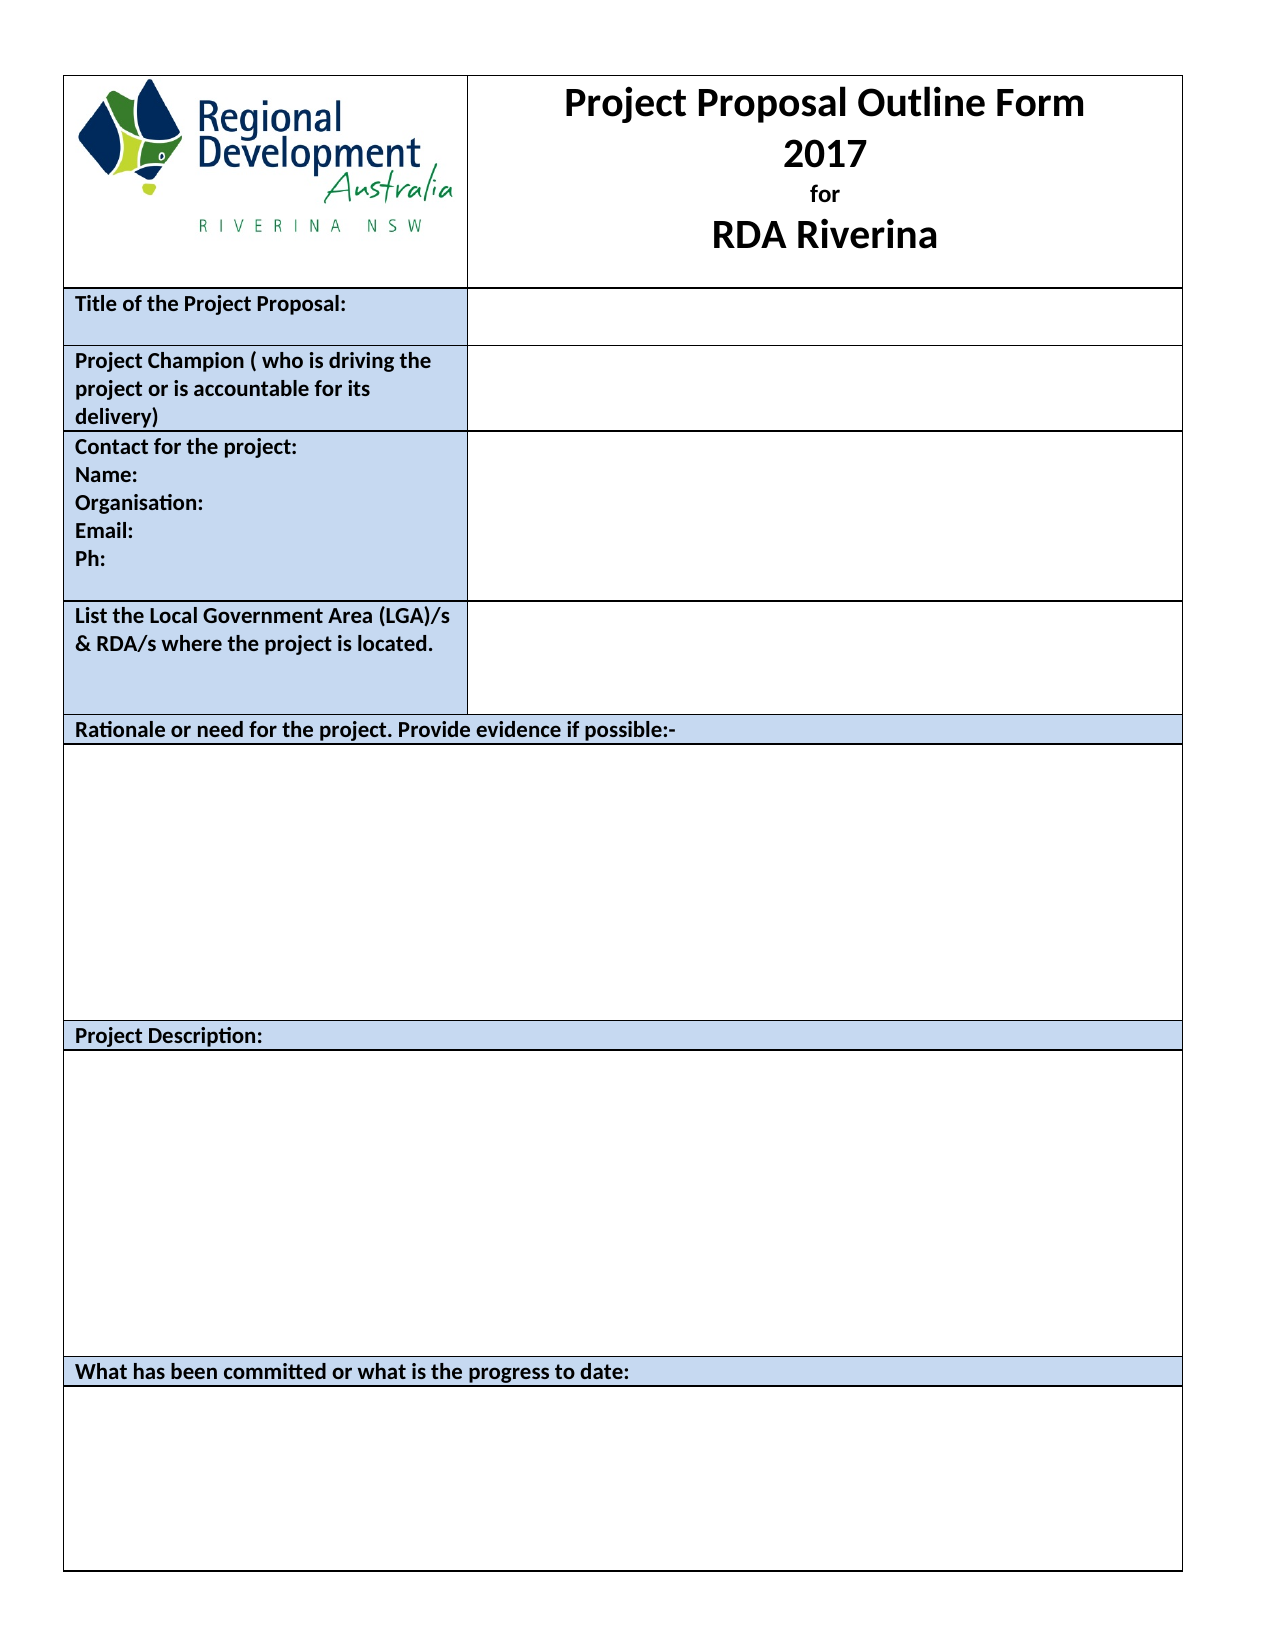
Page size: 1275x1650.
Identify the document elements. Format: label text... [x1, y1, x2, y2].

table_cell [64, 745, 1182, 1019]
table_cell [468, 346, 1182, 430]
table_header [64, 76, 467, 287]
table_cell [64, 1387, 1182, 1570]
table_cell Rationale or need for the project. Provide evidence if possible:- [64, 715, 1182, 743]
picture [75, 76, 456, 244]
table_cell [64, 1051, 1182, 1356]
table_cell List the Local Government Area (LGA)/s & RDA/s where the project is located. [64, 602, 467, 714]
table_header Project Proposal Outline Form 2017 for RDA Riverina [468, 76, 1182, 287]
table_cell What has been committed or what is the progress to date: [64, 1357, 1182, 1385]
table_cell [468, 432, 1182, 600]
table_cell [468, 289, 1182, 345]
table_cell [468, 602, 1182, 714]
table_cell Title of the Project Proposal: [64, 289, 467, 345]
table_cell Contact for the project: Name: Organisation: Email: Ph: [64, 432, 467, 600]
table_cell Project Champion ( who is driving the project or is accountable for its delivery) [64, 346, 467, 430]
table_cell Project Description: [64, 1021, 1182, 1049]
